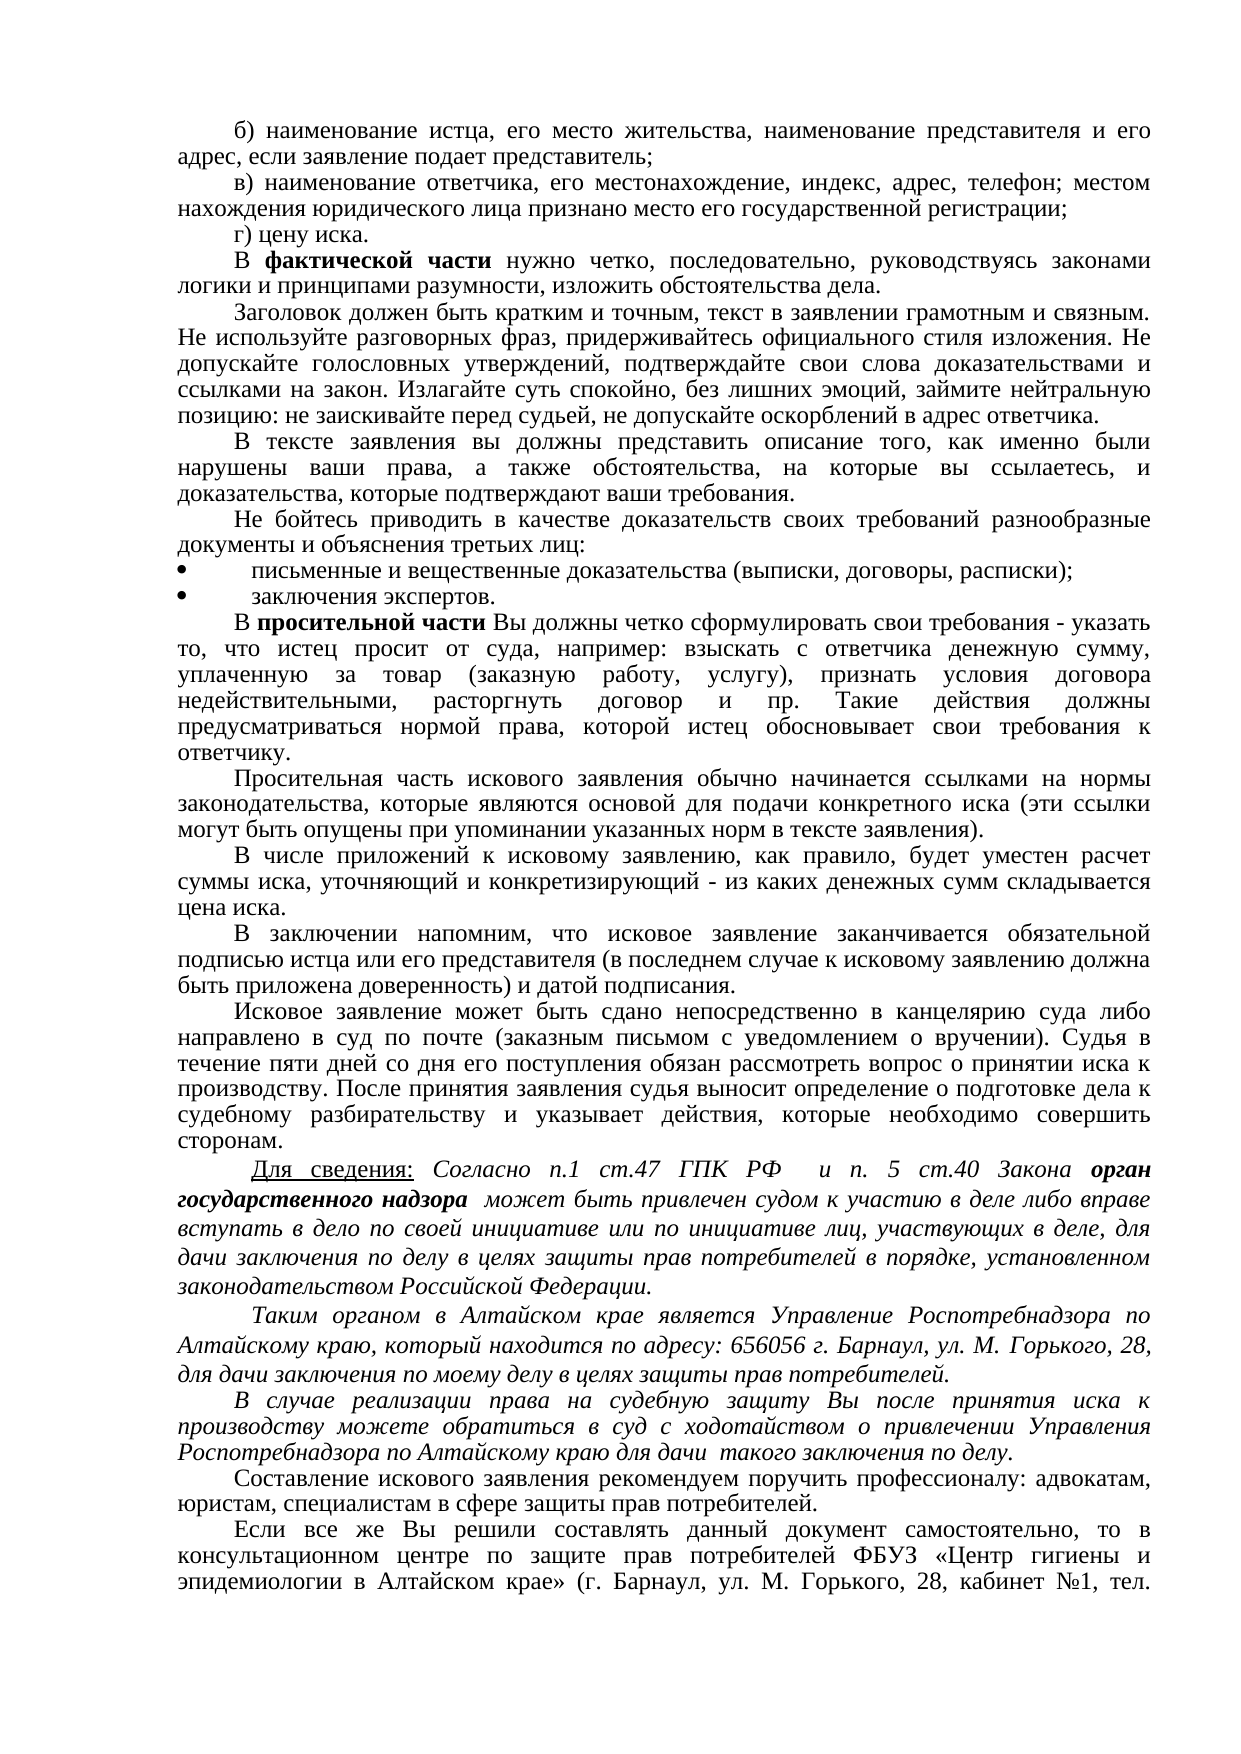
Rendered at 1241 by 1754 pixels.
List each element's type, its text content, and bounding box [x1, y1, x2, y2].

text Просительная часть искового заявления обычно начинается ссылками на нормы законодательства, которые являются основой для подачи конкретного иска (эти ссылки могут быть опущены при упоминании указанных норм в тексте заявления). [177, 766, 1152, 843]
text В фактической части нужно четко, последовательно, руководствуясь законами логики и принципами разумности, изложить обстоятельства дела. [177, 247, 1152, 299]
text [177, 1517, 1152, 1595]
list заключения экспертов. [177, 584, 1152, 610]
text В заключении напомним, что исковое заявление заканчивается обязательной подписью истца или его представителя (в последнем случае к исковому заявлению должна быть приложена доверенность) и датой подписания. [177, 921, 1152, 999]
text В случае реализации права на судебную защиту Вы после принятия иска к производству можете обратиться в суд с ходотайством о привлечении Управления Роспотребнадзора по Алтайскому краю для дачи такого заключения по делу. [177, 1388, 1152, 1465]
text Таким органом в Алтайском крае является Управление Роспотребнадзора по Алтайскому краю, который находится по адресу: . Барнаул, ул. М. Горького, 28, для дачи заключения по моему делу в целях защиты прав потребителей. [177, 1300, 1152, 1388]
text Заголовок должен быть кратким и точным, текст в заявлении грамотным и связным. Не используйте разговорных фраз, придерживайтесь официального стиля изложения. Не допускайте голословных утверждений, подтверждайте свои слова доказательствами и ссылками на закон. Излагайте суть спокойно, без лишних эмоций, займите нейтральную позицию: не заискивайте перед судьей, не допускайте оскорблений в адрес ответчика. [177, 299, 1152, 429]
text Составление искового заявления рекомендуем поручить профессионалу: адвокатам, юристам, специалистам в сфере защиты прав потребителей. [177, 1465, 1152, 1517]
text Для сведения: Согласно п.1 ст.47 ГПК РФ и п. 5 ст.40 Закона орган государственного надзора может быть привлечен судом к участию в деле либо вправе вступать в дело по своей инициативе или по инициативе лиц, участвующих в деле, для дачи заключения по делу в целях защиты прав потребителей в порядке, установленном законодательством Российской Федерации. [177, 1154, 1152, 1300]
text Исковое заявление может быть сдано непосредственно в канцелярию суда либо направлено в суд по почте (заказным письмом с уведомлением о вручении). Судья в течение пяти дней со дня его поступления обязан рассмотреть вопрос о принятии иска к производству. После принятия заявления судья выносит определение о подготовке дела к судебному разбирательству и указывает действия, которые необходимо совершить сторонам. [177, 999, 1152, 1154]
text В числе приложений к исковому заявлению, как правило, будет уместен расчет суммы иска, уточняющий и конкретизирующий - из каких денежных сумм складывается цена иска. [177, 843, 1152, 921]
text В тексте заявления вы должны представить описание того, как именно были нарушены ваши права, а также обстоятельства, на которые вы ссылаетесь, и доказательства, которые подтверждают ваши требования. [177, 429, 1152, 507]
text в) наименование ответчика, его местонахождение, индекс, адрес, телефон; местом нахождения юридического лица признано место его государственной регистрации; [177, 170, 1152, 222]
text б) наименование истца, его место жительства, наименование представителя и его адрес, если заявление подает представитель; [177, 118, 1152, 170]
text В просительной части Вы должны четко сформулировать свои требования - указать то, что истец просит от суда, например: взыскать с ответчика денежную сумму, уплаченную за товар (заказную работу, услугу), признать условия договора недействительными, расторгнуть договор и пр. Такие действия должны предусматриваться нормой права, которой истец обосновывает свои требования к ответчику. [177, 610, 1152, 766]
text Не бойтесь приводить в качестве доказательств своих требований разнообразные документы и объяснения третьих лиц: [177, 507, 1152, 558]
list письменные и вещественные доказательства (выписки, договоры, расписки); [177, 558, 1152, 584]
text г) цену иска. [177, 222, 1152, 247]
